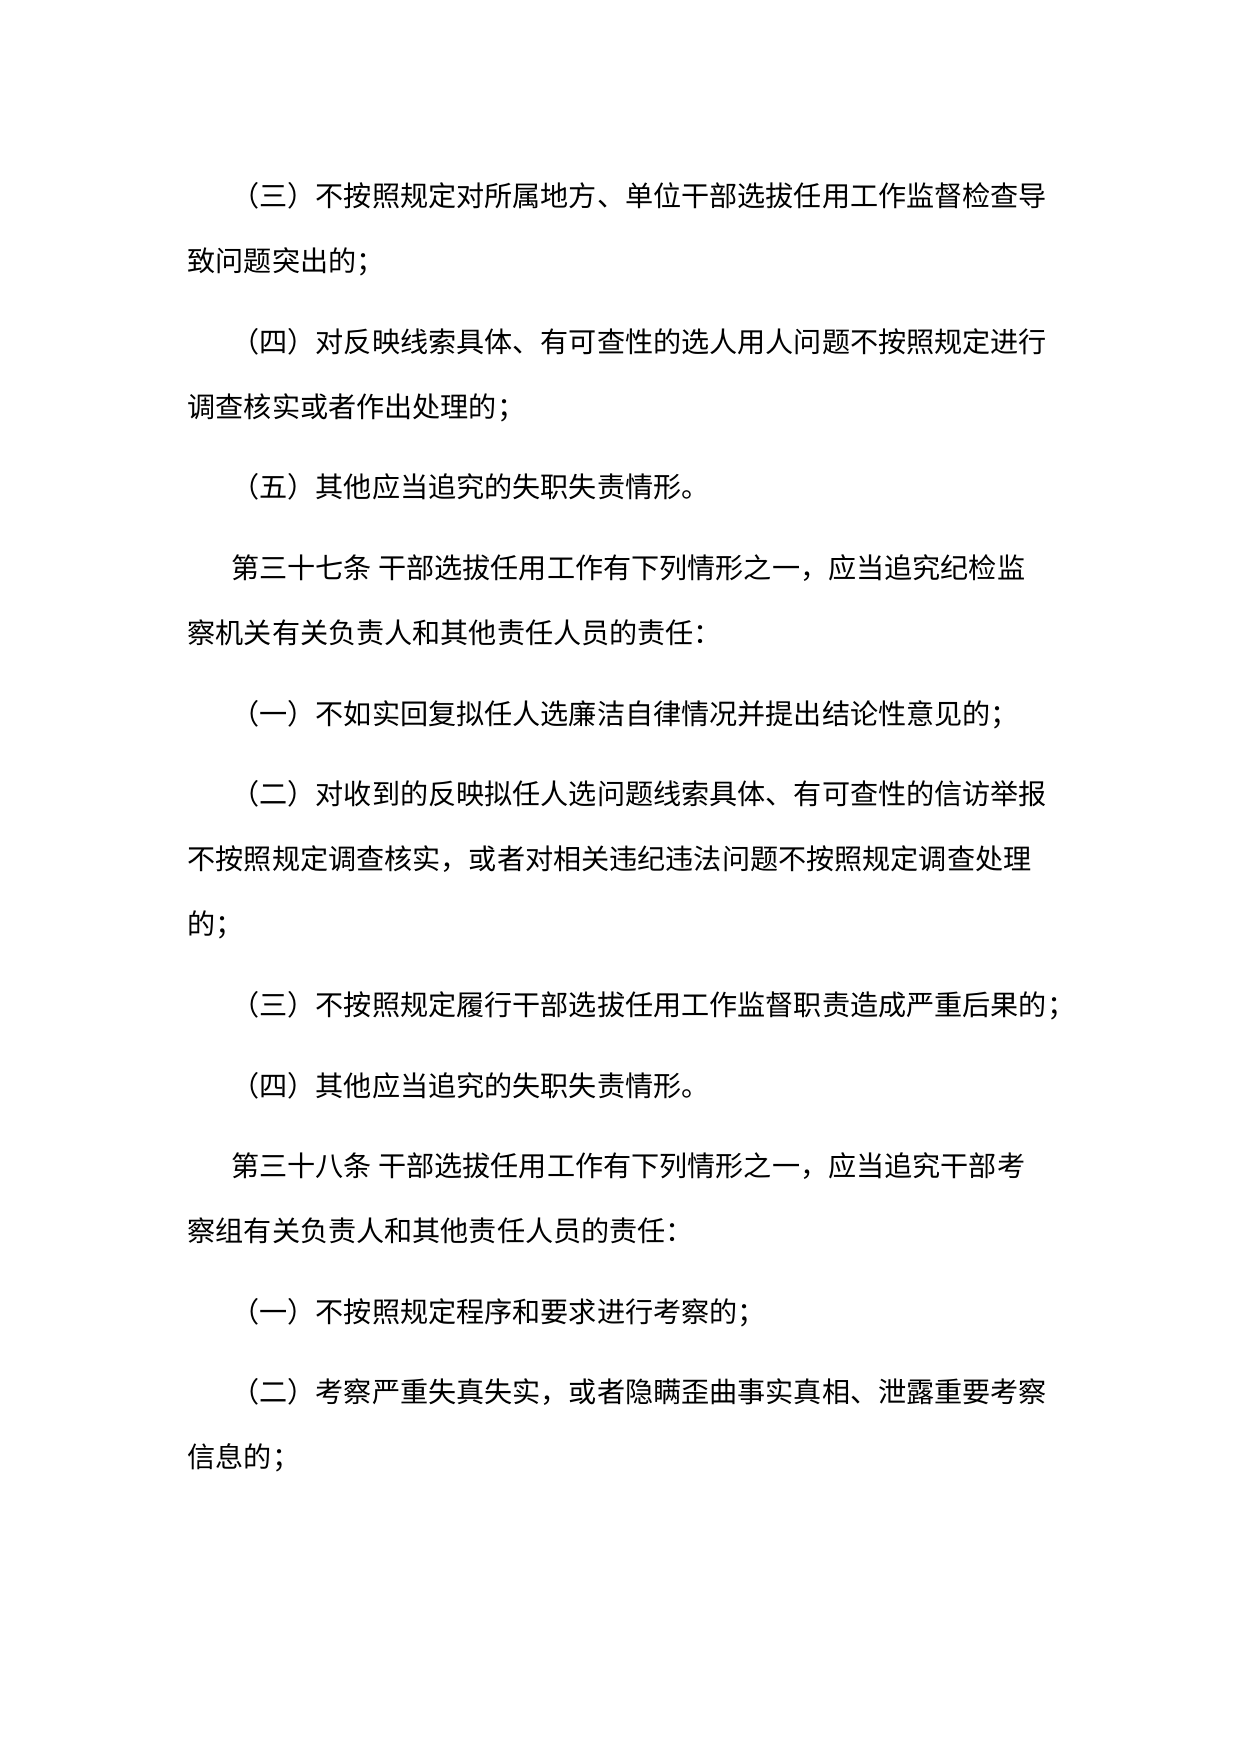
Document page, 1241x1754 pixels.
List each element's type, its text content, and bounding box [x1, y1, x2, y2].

text （四）其他应当追究的失职失责情形。 [187, 1051, 1053, 1116]
text （二）考察严重失真失实，或者隐瞒歪曲事实真相、泄露重要考察信息的； [187, 1358, 1053, 1488]
text （三）不按照规定履行干部选拔任用工作监督职责造成严重后果的； [187, 971, 1053, 1036]
text （五）其他应当追究的失职失责情形。 [187, 453, 1053, 518]
text （一）不如实回复拟任人选廉洁自律情况并提出结论性意见的； [187, 679, 1053, 744]
text （三）不按照规定对所属地方、单位干部选拔任用工作监督检查导致问题突出的； [187, 162, 1053, 292]
text 第三十八条 干部选拔任用工作有下列情形之一，应当追究干部考察组有关负责人和其他责任人员的责任： [187, 1132, 1053, 1262]
text （二）对收到的反映拟任人选问题线索具体、有可查性的信访举报不按照规定调查核实，或者对相关违纪违法问题不按照规定调查处理的； [187, 760, 1053, 955]
text （四）对反映线索具体、有可查性的选人用人问题不按照规定进行调查核实或者作出处理的； [187, 308, 1053, 438]
text 第三十七条 干部选拔任用工作有下列情形之一，应当追究纪检监察机关有关负责人和其他责任人员的责任： [187, 534, 1053, 664]
text （一）不按照规定程序和要求进行考察的； [187, 1278, 1053, 1343]
